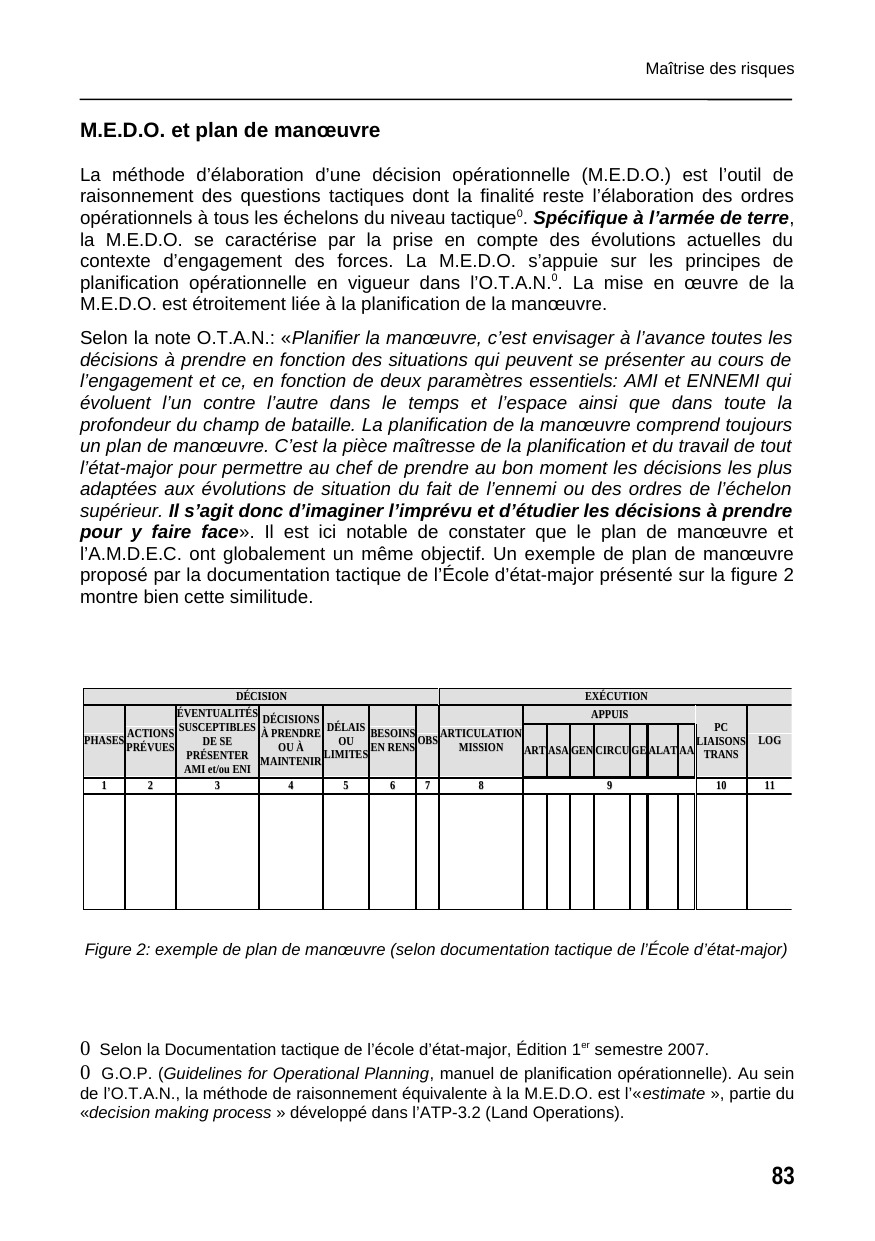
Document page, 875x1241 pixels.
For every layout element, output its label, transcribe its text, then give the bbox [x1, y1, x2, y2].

text Figure 2: exemple de plan de manœuvre (selon documentation tactique de l’École d’état-major) [80, 940, 794, 959]
text Selon la note O.T.A.N.: «Planifier la manœuvre, c’est envisager à l’avance toutes les décisions à prendre en fonction des situations qui peuvent se présenter au cours de l’engagement et ce, en fonction de deux paramètres essentiels: AMI et ENNEMI qui évoluent l’un contre l’autre dans le temps et l’espace ainsi que dans toute la profondeur du champ de bataille. La planification de la manœuvre comprend toujours un plan de manœuvre. C’est la pièce maîtresse de la planification et du travail de tout l’état-major pour permettre au chef de prendre au bon moment les décisions les plus adaptées aux évolutions de situation du fait de l’ennemi ou des ordres de l’échelon supérieur. Il s’agit donc d’imaginer l’imprévu et d’étudier les décisions à prendre pour y faire face». Il est ici notable de constater que le plan de manœuvre et l’A.M.D.E.C. ont globalement un même objectif. Un exemple de plan de manœuvre proposé par la documentation tactique de l’École d’état-major présenté sur la figure 2 montre bien cette similitude. [80, 327, 794, 607]
text La méthode d’élaboration d’une décision opérationnelle (M.E.D.O.) est l’outil de raisonnement des questions tactiques dont la finalité reste l’élaboration des ordres opérationnels à tous les échelons du niveau tactique. Spécifique à l’armée de terre, la M.E.D.O. se caractérise par la prise en compte des évolutions actuelles du contexte d’engagement des forces. La M.E.D.O. s’appuie sur les principes de planification opérationnelle en vigueur dans l’O.T.A.N.. La mise en œuvre de la M.E.D.O. est étroitement liée à la planification de la manœuvre. [80, 164, 794, 314]
text M.E.D.O. et plan de manœuvre [80, 118, 794, 142]
